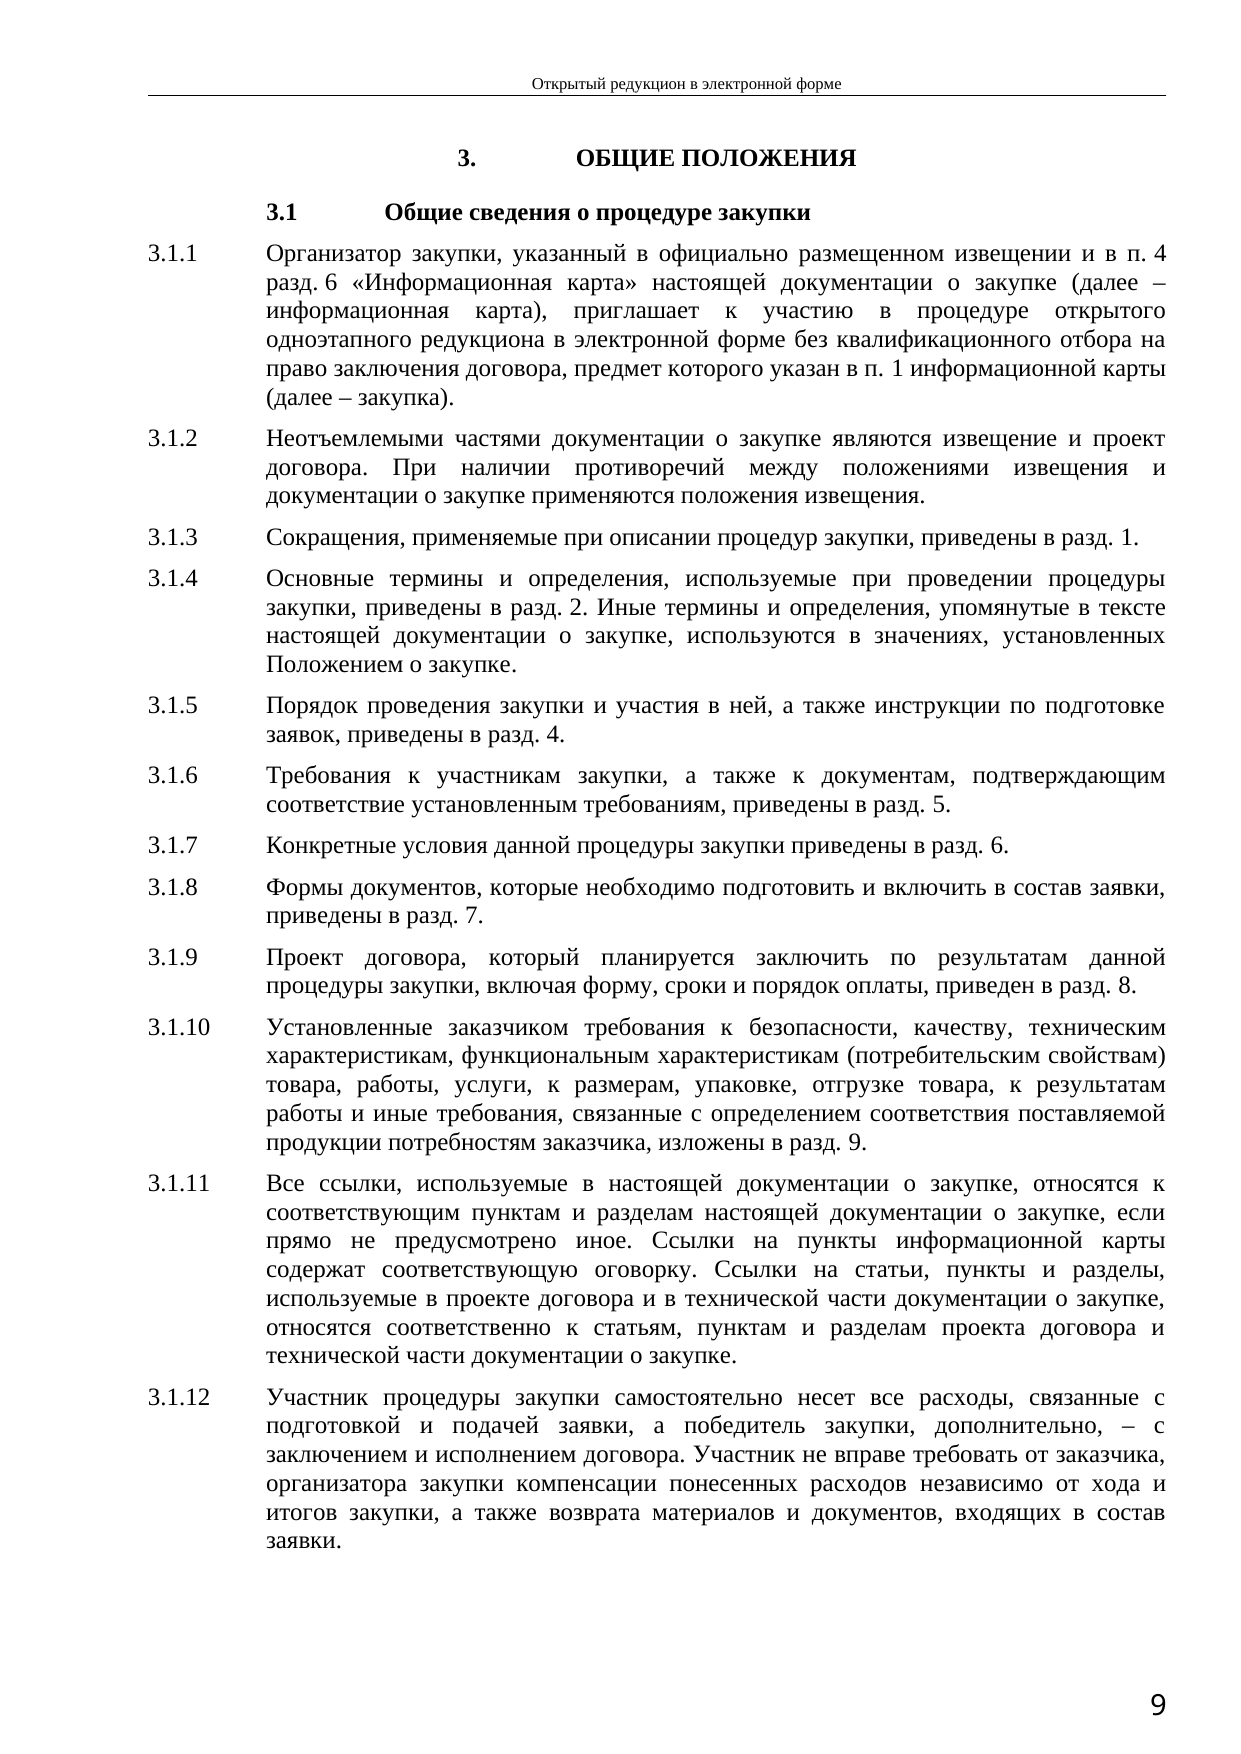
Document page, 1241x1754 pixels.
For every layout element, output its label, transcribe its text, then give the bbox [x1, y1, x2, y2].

text Сокращения, применяемые при описании процедур закупки, приведены в разд. 1. [148, 522, 1166, 551]
text Установленные заказчиком требования к безопасности, качеству, техническим характеристикам, функциональным характеристикам (потребительским свойствам) товара, работы, услуги, к размерам, упаковке, отгрузке товара, к результатам работы и иные требования, связанные с определением соответствия поставляемой продукции потребностям заказчика, изложены в разд. 9. [148, 1012, 1166, 1156]
text Требования к участникам закупки, а также к документам, подтверждающим соответствие установленным требованиям, приведены в разд. 5. [148, 761, 1166, 818]
text Участник процедуры закупки самостоятельно несет все расходы, связанные с подготовкой и подачей заявки, а победитель закупки, дополнительно, – с заключением и исполнением договора. Участник не вправе требовать от заказчика, организатора закупки компенсации понесенных расходов независимо от хода и итогов закупки, а также возврата материалов и документов, входящих в состав заявки. [148, 1382, 1166, 1554]
text Общие сведения о процедуре закупки [266, 197, 1166, 226]
text Проект договора, который планируется заключить по результатам данной процедуры закупки, включая форму, сроки и порядок оплаты, приведен в разд. 8. [148, 942, 1166, 999]
text Формы документов, которые необходимо подготовить и включить в состав заявки, приведены в разд. 7. [148, 872, 1166, 929]
text Основные термины и определения, используемые при проведении процедуры закупки, приведены в разд. 2. Иные термины и определения, упомянутые в тексте настоящей документации о закупке, используются в значениях, установленных Положением о закупке. [148, 563, 1166, 678]
text Конкретные условия данной процедуры закупки приведены в разд. 6. [148, 831, 1166, 859]
text Порядок проведения закупки и участия в ней, а также инструкции по подготовке заявок, приведены в разд. 4. [148, 691, 1166, 748]
text Организатор закупки, указанный в официально размещенном извещении и в п. 4 разд. 6 «Информационная карта» настоящей документации о закупке (далее – информационная карта), приглашает к участию в процедуре открытого одноэтапного редукциона в электронной форме без квалификационного отбора на право заключения договора, предмет которого указан в п. 1 информационной карты (далее – закупка). [148, 238, 1166, 411]
text Неотъемлемыми частями документации о закупке являются извещение и проект договора. При наличии противоречий между положениями извещения и документации о закупке применяются положения извещения. [148, 423, 1166, 509]
text ОБЩИЕ ПОЛОЖЕНИЯ [148, 143, 1166, 172]
text Все ссылки, используемые в настоящей документации о закупке, относятся к соответствующим пунктам и разделам настоящей документации о закупке, если прямо не предусмотрено иное. Ссылки на пункты информационной карты содержат соответствующую оговорку. Ссылки на статьи, пункты и разделы, используемые в проекте договора и в технической части документации о закупке, относятся соответственно к статьям, пунктам и разделам проекта договора и технической части документации о закупке. [148, 1168, 1166, 1369]
